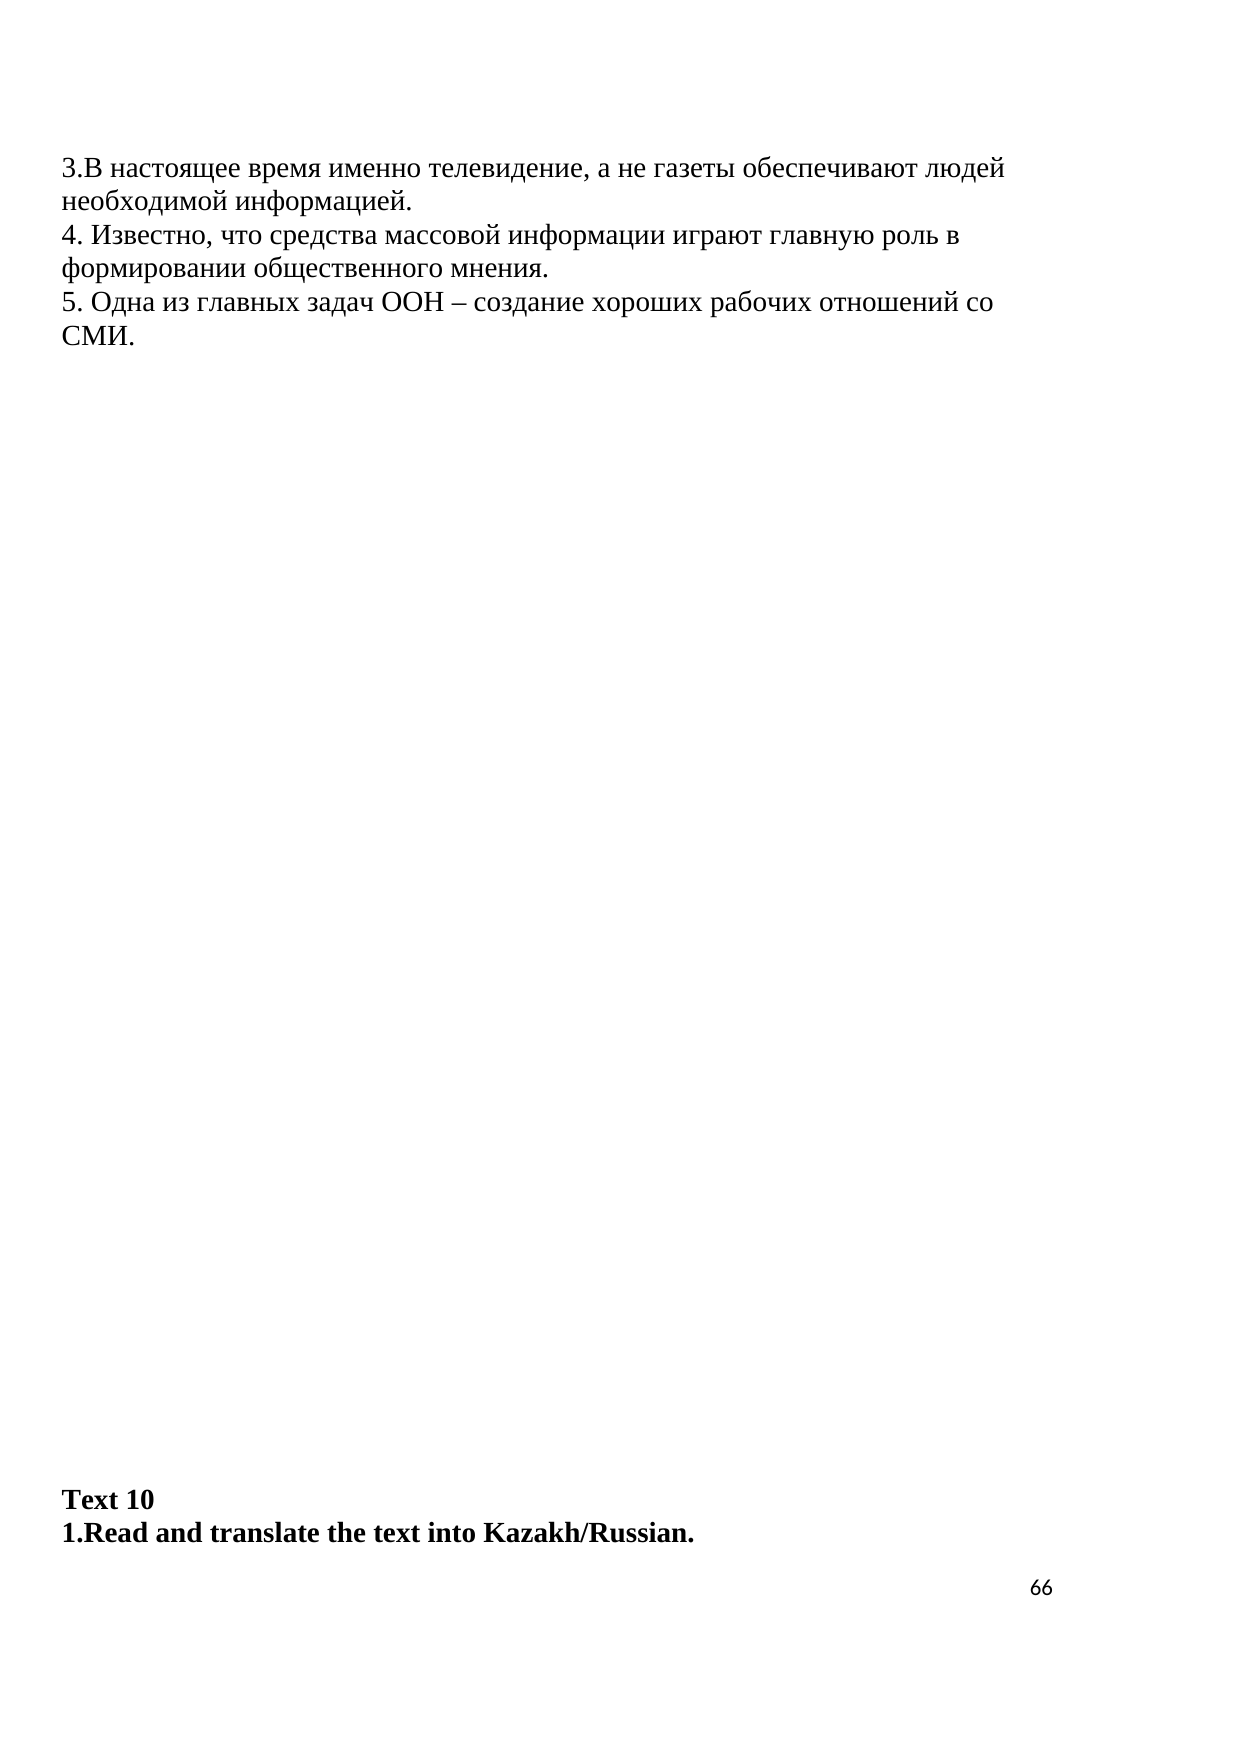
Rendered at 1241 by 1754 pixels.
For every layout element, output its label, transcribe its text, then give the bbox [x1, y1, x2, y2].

text 3.В настоящее время именно телевидение, а не газеты обеспечивают людей необходимой информацией. [61, 150, 1053, 217]
text 1.Read and translate the text into Kazakh/Russian. [61, 1516, 1053, 1549]
text 5. Одна из главных задач ООН – создание хороших рабочих отношений со СМИ. [61, 284, 1053, 351]
text Text 10 [61, 1482, 1053, 1516]
text 4. Известно, что средства массовой информации играют главную роль в формировании общественного мнения. [61, 217, 1053, 284]
